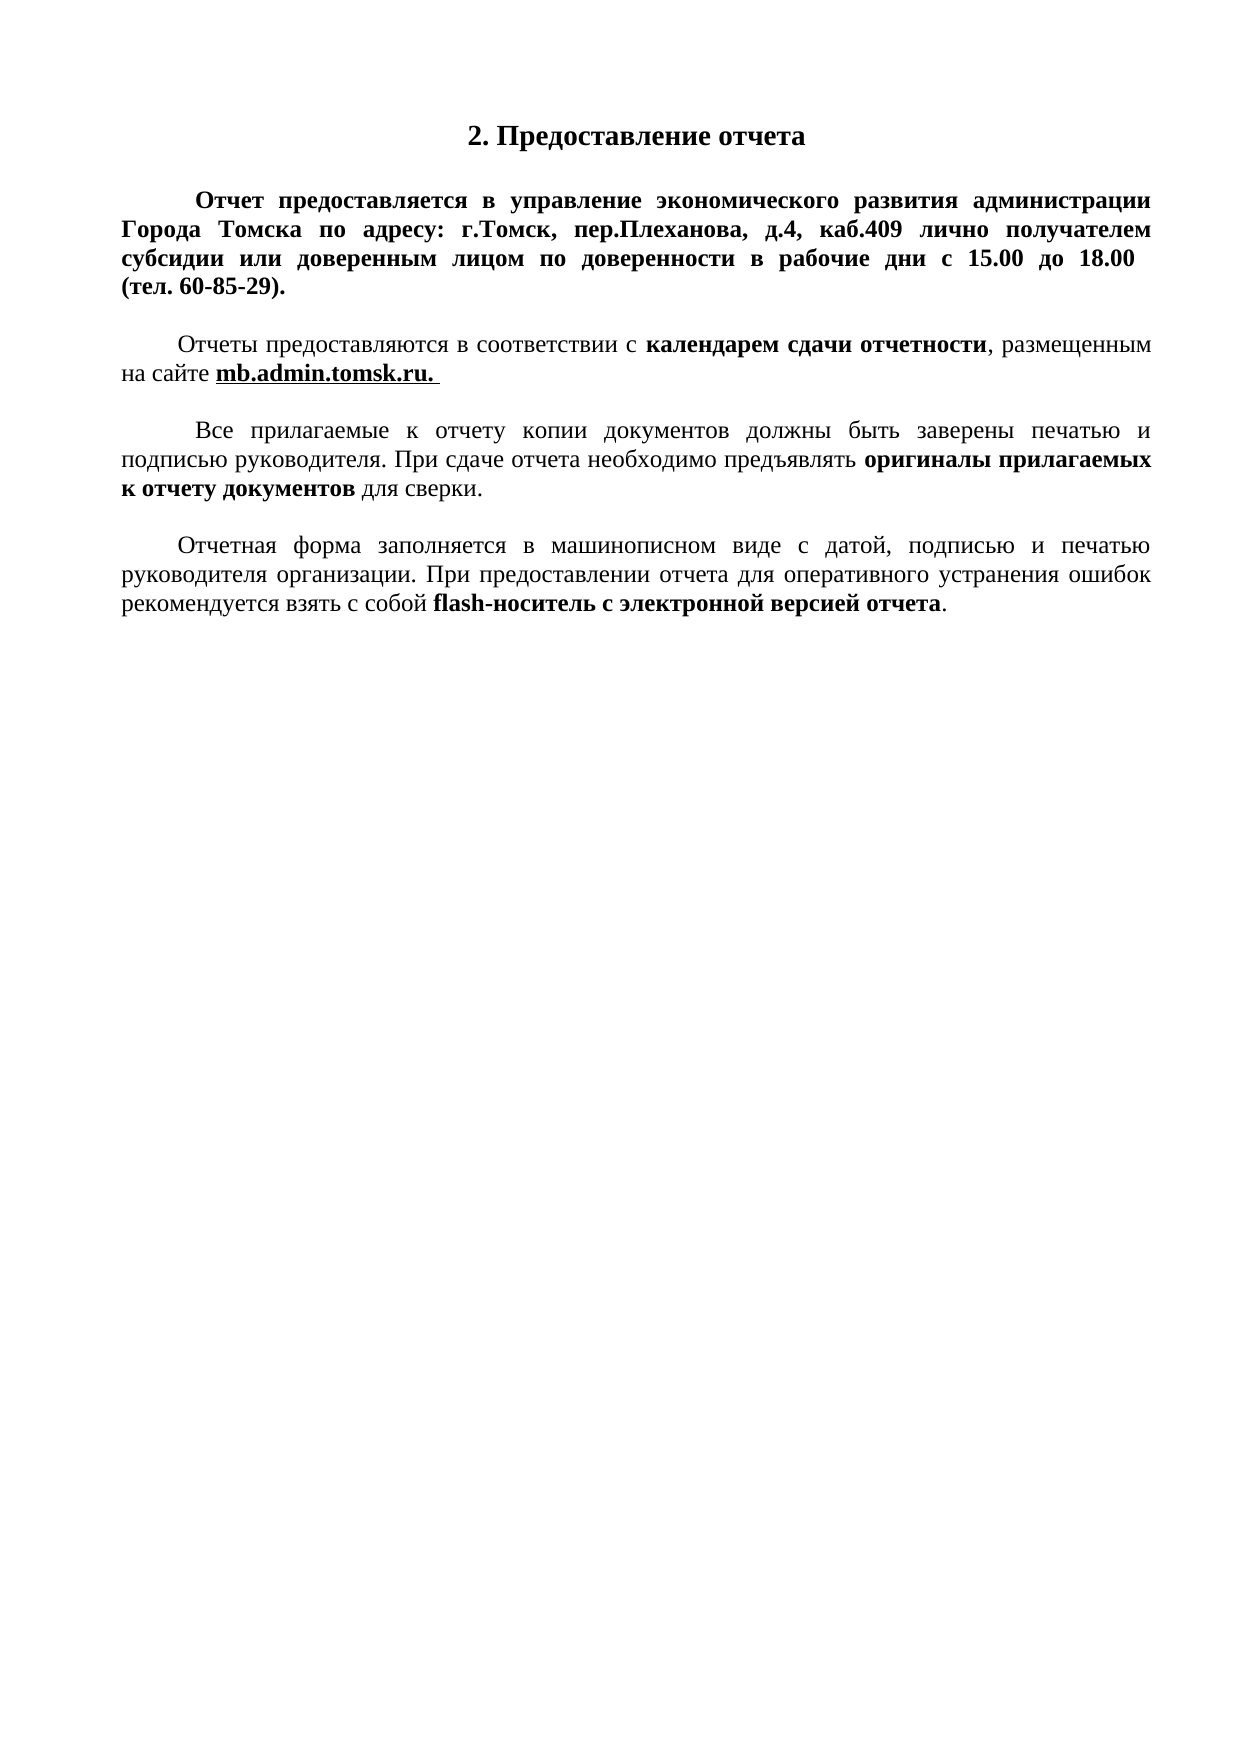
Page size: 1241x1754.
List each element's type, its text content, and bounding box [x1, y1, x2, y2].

text Все прилагаемые к отчету копии документов должны быть заверены печатью и подписью руководителя. При сдаче отчета необходимо предъявлять оригиналы прилагаемых к отчету документов для сверки. [121, 415, 1152, 501]
text 2. Предоставление отчета [121, 118, 1152, 152]
text Отчет предоставляется в управление экономического развития администрации Города Томска по адресу: г.Томск, пер.Плеханова, д.4, каб.409 лично получателем субсидии или доверенным лицом по доверенности в рабочие дни с 15.00 до 18.00 (тел. 60-85-29). [121, 185, 1152, 300]
text Отчеты предоставляются в соответствии с календарем сдачи отчетности, размещенным на сайте mb.admin.tomsk.ru. [121, 329, 1152, 386]
text Отчетная форма заполняется в машинописном виде с датой, подписью и печатью руководителя организации. При предоставлении отчета для оперативного устранения ошибок рекомендуется взять с собой flash-носитель с электронной версией отчета. [121, 530, 1152, 616]
